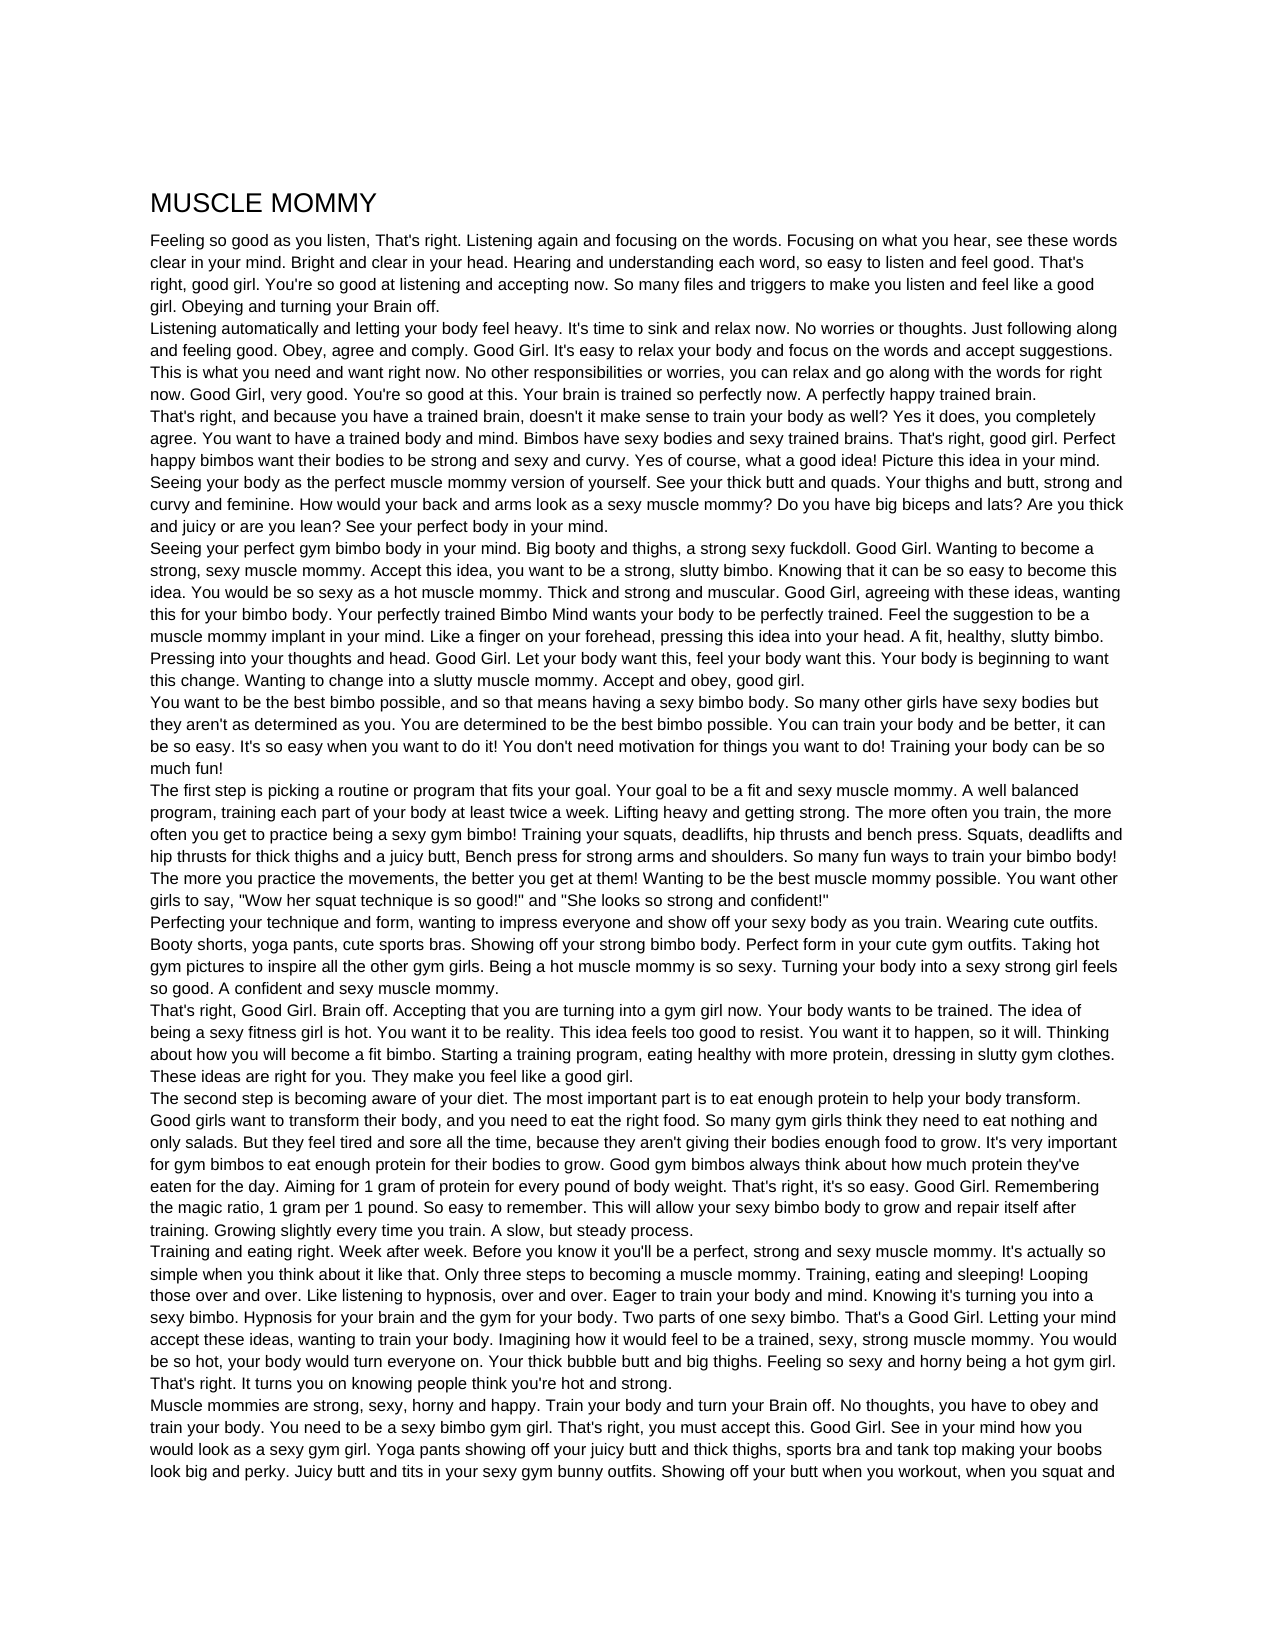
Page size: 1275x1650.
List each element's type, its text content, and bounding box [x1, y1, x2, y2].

text That's right, Good Girl. Brain off. Accepting that you are turning into a gym girl now. Your body wants to be trained. The idea of being a sexy fitness girl is hot. You want it to be reality. This idea feels too good to resist. You want it to happen, so it will. Thinking about how you will become a fit bimbo. Starting a training program, eating healthy with more protein, dressing in slutty gym clothes. These ideas are right for you. They make you feel like a good girl. [150, 1001, 1125, 1086]
text Listening automatically and letting your body feel heavy. It's time to sink and relax now. No worries or thoughts. Just following along and feeling good. Obey, agree and comply. Good Girl. It's easy to relax your body and focus on the words and accept suggestions. This is what you need and want right now. No other responsibilities or worries, you can relax and go along with the words for right now. Good Girl, very good. You're so good at this. Your brain is trained so perfectly now. A perfectly happy trained brain. [150, 319, 1125, 404]
text That's right, and because you have a trained brain, doesn't it make sense to train your body as well? Yes it does, you completely agree. You want to have a trained body and mind. Bimbos have sexy bodies and sexy trained brains. That's right, good girl. Perfect happy bimbos want their bodies to be strong and sexy and curvy. Yes of course, what a good idea! Picture this idea in your mind. Seeing your body as the perfect muscle mommy version of yourself. See your thick butt and quads. Your thighs and butt, strong and curvy and feminine. How would your back and arms look as a sexy muscle mommy? Do you have big biceps and lats? Are you thick and juicy or are you lean? See your perfect body in your mind. [150, 407, 1125, 536]
subtitle MUSCLE MOMMY [150, 187, 1125, 219]
text Seeing your perfect gym bimbo body in your mind. Big booty and thighs, a strong sexy fuckdoll. Good Girl. Wanting to become a strong, sexy muscle mommy. Accept this idea, you want to be a strong, slutty bimbo. Knowing that it can be so easy to become this idea. You would be so sexy as a hot muscle mommy. Thick and strong and muscular. Good Girl, agreeing with these ideas, wanting this for your bimbo body. Your perfectly trained Bimbo Mind wants your body to be perfectly trained. Feel the suggestion to be a muscle mommy implant in your mind. Like a finger on your forehead, pressing this idea into your head. A fit, healthy, slutty bimbo. Pressing into your thoughts and head. Good Girl. Let your body want this, feel your body want this. Your body is beginning to want this change. Wanting to change into a slutty muscle mommy. Accept and obey, good girl. [150, 539, 1125, 690]
text Perfecting your technique and form, wanting to impress everyone and show off your sexy body as you train. Wearing cute outfits. Booty shorts, yoga pants, cute sports bras. Showing off your strong bimbo body. Perfect form in your cute gym outfits. Taking hot gym pictures to inspire all the other gym girls. Being a hot muscle mommy is so sexy. Turning your body into a sexy strong girl feels so good. A confident and sexy muscle mommy. [150, 913, 1125, 998]
text You want to be the best bimbo possible, and so that means having a sexy bimbo body. So many other girls have sexy bodies but they aren't as determined as you. You are determined to be the best bimbo possible. You can train your body and be better, it can be so easy. It's so easy when you want to do it! You don't need motivation for things you want to do! Training your body can be so much fun! [150, 693, 1125, 778]
text Training and eating right. Week after week. Before you know it you'll be a perfect, strong and sexy muscle mommy. It's actually so simple when you think about it like that. Only three steps to becoming a muscle mommy. Training, eating and sleeping! Looping those over and over. Like listening to hypnosis, over and over. Eager to train your body and mind. Knowing it's turning you into a sexy bimbo. Hypnosis for your brain and the gym for your body. Two parts of one sexy bimbo. That's a Good Girl. Letting your mind accept these ideas, wanting to train your body. Imagining how it would feel to be a trained, sexy, strong muscle mommy. You would be so hot, your body would turn everyone on. Your thick bubble butt and big thighs. Feeling so sexy and horny being a hot gym girl. That's right. It turns you on knowing people think you're hot and strong. [150, 1242, 1125, 1393]
text The second step is becoming aware of your diet. The most important part is to eat enough protein to help your body transform. Good girls want to transform their body, and you need to eat the right food. So many gym girls think they need to eat nothing and only salads. But they feel tired and sore all the time, because they aren't giving their bodies enough food to grow. It's very important for gym bimbos to eat enough protein for their bodies to grow. Good gym bimbos always think about how much protein they've eaten for the day. Aiming for 1 gram of protein for every pound of body weight. That's right, it's so easy. Good Girl. Remembering the magic ratio, 1 gram per 1 pound. So easy to remember. This will allow your sexy bimbo body to grow and repair itself after training. Growing slightly every time you train. A slow, but steady process. [150, 1088, 1125, 1239]
text Feeling so good as you listen, That's right. Listening again and focusing on the words. Focusing on what you hear, see these words clear in your mind. Bright and clear in your head. Hearing and understanding each word, so easy to listen and feel good. That's right, good girl. You're so good at listening and accepting now. So many files and triggers to make you listen and feel like a good girl. Obeying and turning your Brain off. [150, 231, 1125, 316]
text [150, 1396, 1125, 1481]
text The first step is picking a routine or program that fits your goal. Your goal to be a fit and sexy muscle mommy. A well balanced program, training each part of your body at least twice a week. Lifting heavy and getting strong. The more often you train, the more often you get to practice being a sexy gym bimbo! Training your squats, deadlifts, hip thrusts and bench press. Squats, deadlifts and hip thrusts for thick thighs and a juicy butt, Bench press for strong arms and shoulders. So many fun ways to train your bimbo body! The more you practice the movements, the better you get at them! Wanting to be the best muscle mommy possible. You want other girls to say, "Wow her squat technique is so good!" and "She looks so strong and confident!" [150, 781, 1125, 910]
